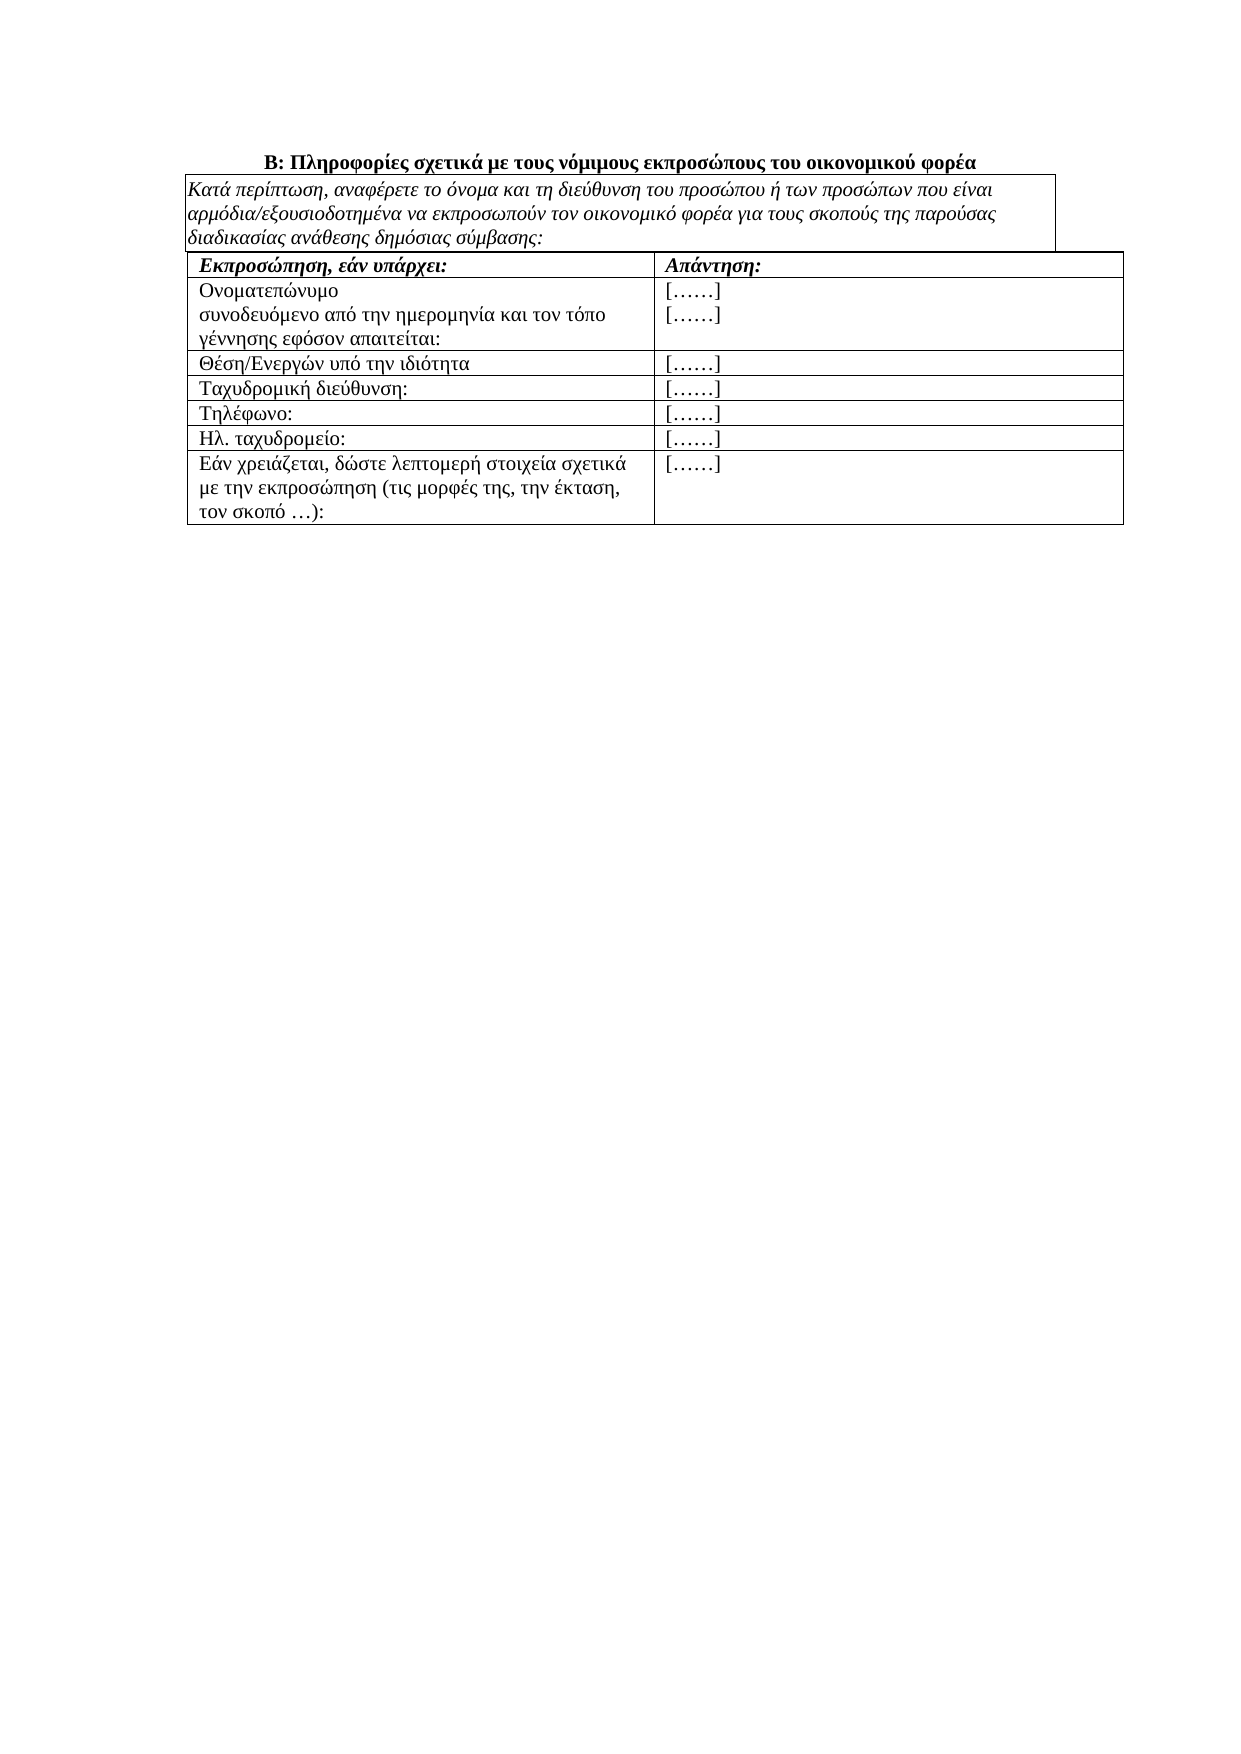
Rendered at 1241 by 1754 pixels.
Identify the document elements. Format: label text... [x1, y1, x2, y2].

table_cell [……] [655, 451, 1123, 523]
table_cell Τηλέφωνο: [188, 401, 654, 425]
table_cell [……] [655, 351, 1123, 375]
table_header Απάντηση: [655, 253, 1123, 277]
table_cell [……] [655, 426, 1123, 450]
text Β: Πληροφορίες σχετικά με τους νόμιμους εκπροσώπους του οικονομικού φορέα [187, 150, 1053, 174]
table_header Εκπροσώπηση, εάν υπάρχει: [188, 253, 654, 277]
table_cell [……] [……] [655, 278, 1123, 350]
table_cell Εάν χρειάζεται, δώστε λεπτομερή στοιχεία σχετικά με την εκπροσώπηση (τις μορφές της, την έκταση, τον σκοπό …): [188, 451, 654, 523]
table_cell [……] [655, 401, 1123, 425]
table_cell Ταχυδρομική διεύθυνση: [188, 376, 654, 400]
table_cell [……] [655, 376, 1123, 400]
table_cell Θέση/Ενεργών υπό την ιδιότητα [188, 351, 654, 375]
text Κατά περίπτωση, αναφέρετε το όνομα και τη διεύθυνση του προσώπου ή των προσώπων που είναι αρμόδια/εξουσιοδοτημένα να εκπροσωπούν τον οικονομικό φορέα για τους σκοπούς της παρούσας διαδικασίας ανάθεσης δημόσιας σύμβασης: [186, 175, 1055, 251]
table_cell Ηλ. ταχυδρομείο: [188, 426, 654, 450]
table_cell Ονοματεπώνυμο συνοδευόμενο από την ημερομηνία και τον τόπο γέννησης εφόσον απαιτείται: [188, 278, 654, 350]
